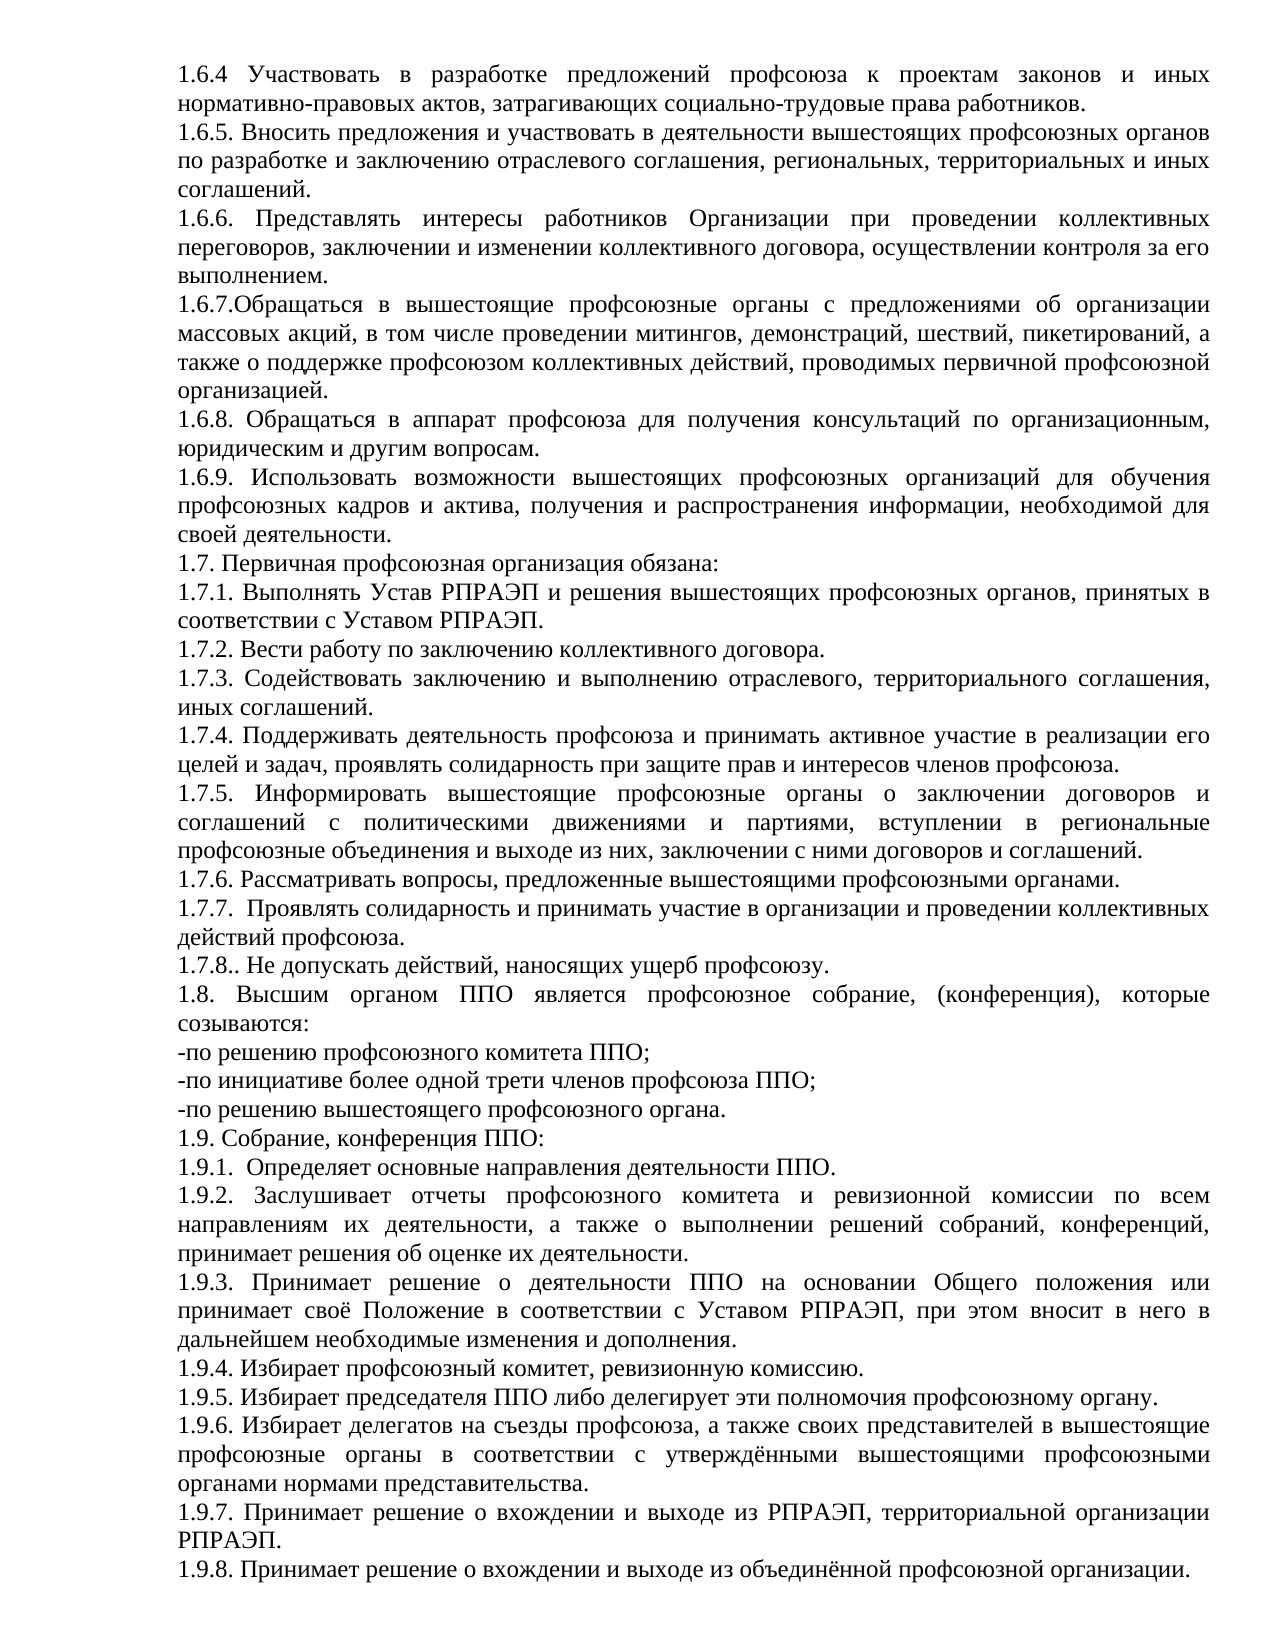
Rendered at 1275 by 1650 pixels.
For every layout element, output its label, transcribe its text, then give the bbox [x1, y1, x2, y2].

text 1.7.7. Проявлять солидарность и принимать участие в организации и проведении коллективных действий профсоюза. [177, 893, 1211, 950]
text 1.9.8. Принимает решение о вхождении и выходе из объединённой профсоюзной организации. [177, 1554, 1211, 1583]
text 1.6.5. Вносить предложения и участвовать в деятельности вышестоящих профсоюзных органов по разработке и заключению отраслевого соглашения, региональных, территориальных и иных соглашений. [177, 117, 1211, 203]
text 1.7.8.. Не допускать действий, наносящих ущерб профсоюзу. [177, 950, 1211, 979]
text 1.9.7. Принимает решение о вхождении и выходе из РПРАЭП, территориальной организации РПРАЭП. [177, 1497, 1211, 1554]
text 1.7.1. Выполнять Устав РПРАЭП и решения вышестоящих профсоюзных органов, принятых в соответствии с Уставом РПРАЭП. [177, 577, 1211, 634]
text 1.6.8. Обращаться в аппарат профсоюза для получения консультаций по организационным, юридическим и другим вопросам. [177, 404, 1211, 462]
text -по решению профсоюзного комитета ППО; [177, 1037, 1211, 1065]
text 1.7.4. Поддерживать деятельность профсоюза и принимать активное участие в реализации его целей и задач, проявлять солидарность при защите прав и интересов членов профсоюза. [177, 720, 1211, 778]
text 1.9.4. Избирает профсоюзный комитет, ревизионную комиссию. [177, 1353, 1211, 1382]
text 1.7.6. Рассматривать вопросы, предложенные вышестоящими профсоюзными органами. [177, 864, 1211, 893]
text 1.9.3. Принимает решение о деятельности ППО на основании Общего положения или принимает своё Положение в соответствии с Уставом РПРАЭП, при этом вносит в него в дальнейшем необходимые изменения и дополнения. [177, 1267, 1211, 1353]
text 1.7. Первичная профсоюзная организация обязана: [177, 548, 1211, 577]
text -по решению вышестоящего профсоюзного органа. [177, 1094, 1211, 1123]
text 1.9.5. Избирает председателя ППО либо делегирует эти полномочия профсоюзному органу. [177, 1382, 1211, 1410]
text 1.9.1. Определяет основные направления деятельности ППО. [177, 1152, 1211, 1180]
text 1.6.6. Представлять интересы работников Организации при проведении коллективных переговоров, заключении и изменении коллективного договора, осуществлении контроля за его выполнением. [177, 203, 1211, 289]
text 1.7.3. Содействовать заключению и выполнению отраслевого, территориального соглашения, иных соглашений. [177, 663, 1211, 720]
text 1.8. Высшим органом ППО является профсоюзное собрание, (конференция), которые созываются: [177, 979, 1211, 1037]
text 1.9.2. Заслушивает отчеты профсоюзного комитета и ревизионной комиссии по всем направлениям их деятельности, а также о выполнении решений собраний, конференций, принимает решения об оценке их деятельности. [177, 1180, 1211, 1267]
text 1.9. Собрание, конференция ППО: [177, 1123, 1211, 1152]
text 1.9.6. Избирает делегатов на съезды профсоюза, а также своих представителей в вышестоящие профсоюзные органы в соответствии с утверждёнными вышестоящими профсоюзными органами нормами представительства. [177, 1410, 1211, 1497]
text 1.6.7.Обращаться в вышестоящие профсоюзные органы с предложениями об организации массовых акций, в том числе проведении митингов, демонстраций, шествий, пикетирований, а также о поддержке профсоюзом коллективных действий, проводимых первичной профсоюзной организацией. [177, 289, 1211, 404]
text 1.7.5. Информировать вышестоящие профсоюзные органы о заключении договоров и соглашений с политическими движениями и партиями, вступлении в региональные профсоюзные объединения и выходе из них, заключении с ними договоров и соглашений. [177, 778, 1211, 864]
text 1.6.4 Участвовать в разработке предложений профсоюза к проектам законов и иных нормативно-правовых актов, затрагивающих социально-трудовые права работников. [177, 59, 1211, 117]
text 1.7.2. Вести работу по заключению коллективного договора. [177, 634, 1211, 663]
text -по инициативе более одной трети членов профсоюза ППО; [177, 1065, 1211, 1094]
text 1.6.9. Использовать возможности вышестоящих профсоюзных организаций для обучения профсоюзных кадров и актива, получения и распространения информации, необходимой для своей деятельности. [177, 462, 1211, 548]
